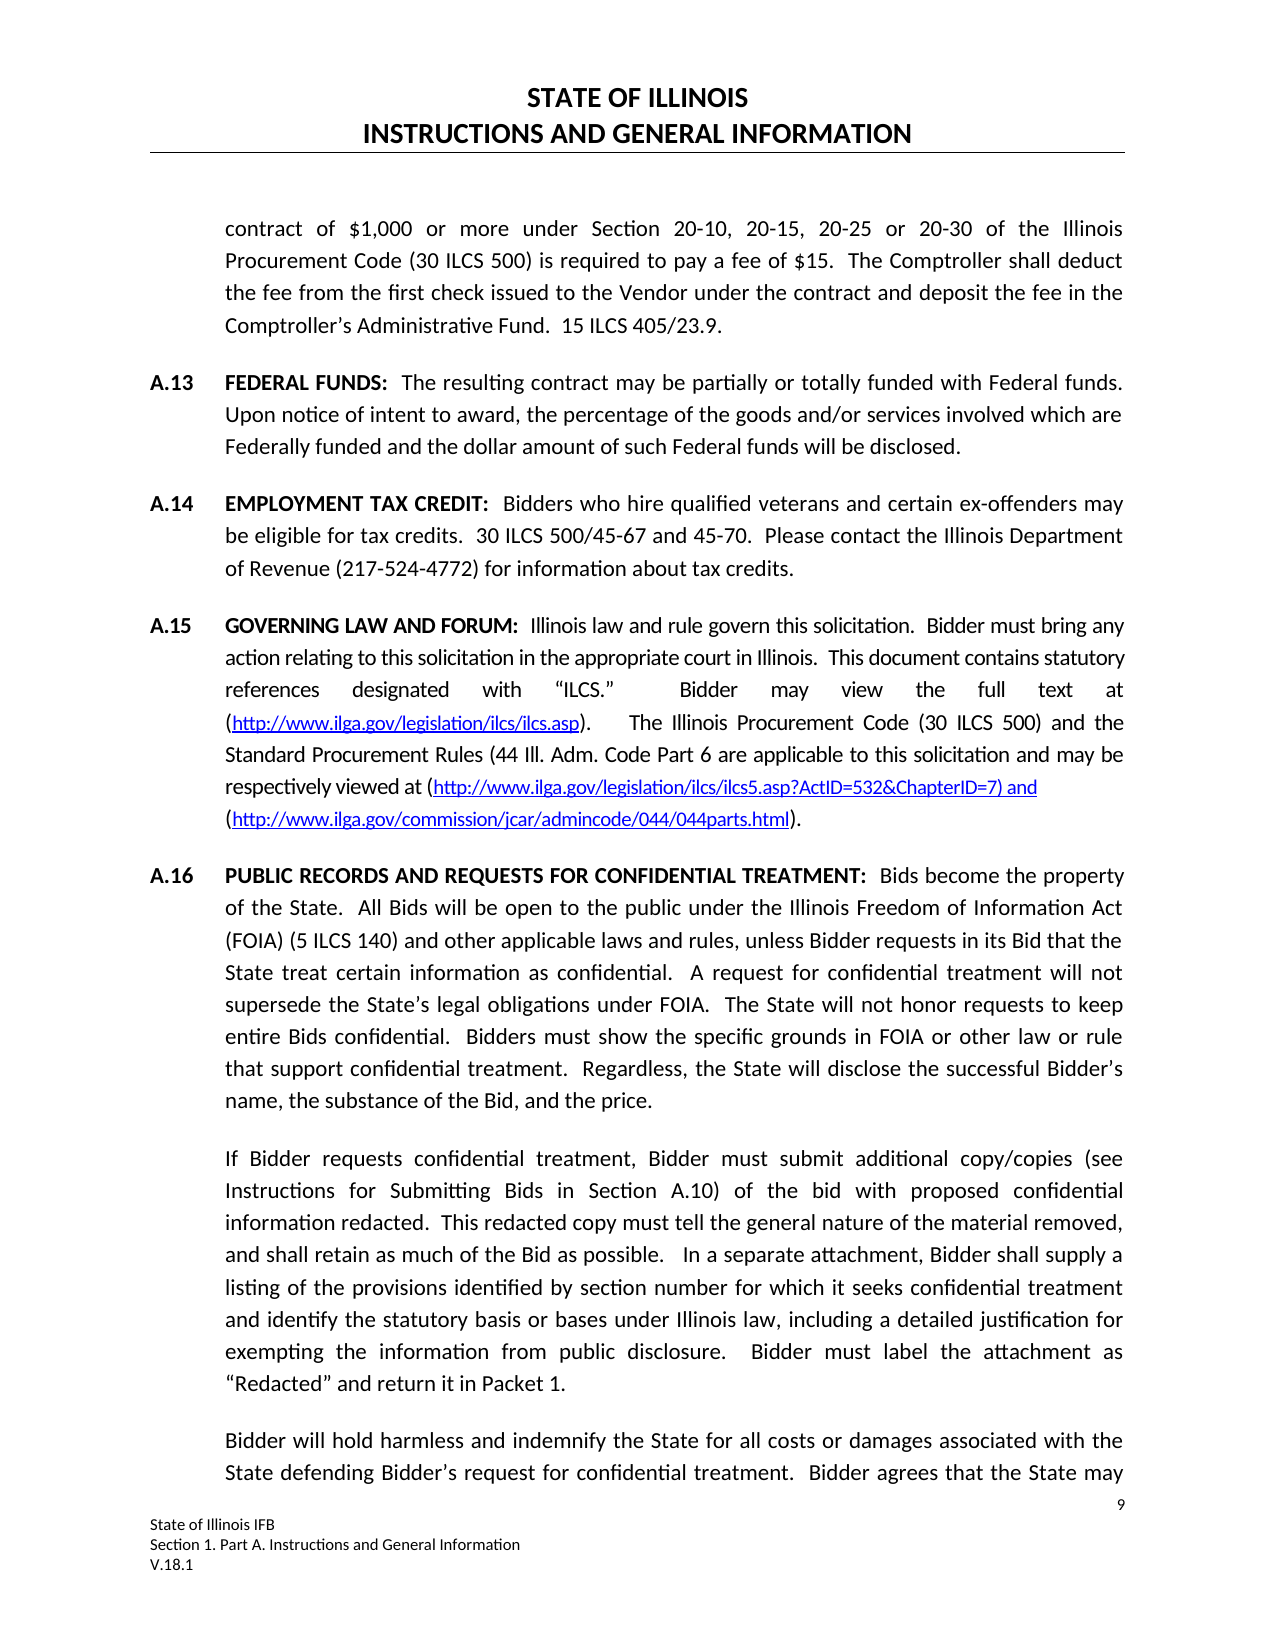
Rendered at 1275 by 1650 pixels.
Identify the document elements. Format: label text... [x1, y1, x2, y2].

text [150, 214, 1125, 339]
text A.13 FEDERAL FUNDS: The resulting contract may be partially or totally funded with Federal funds. Upon notice of intent to award, the percentage of the goods and/or services involved which are Federally funded and the dollar amount of such Federal funds will be disclosed. [150, 368, 1125, 460]
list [225, 1426, 1125, 1487]
list If Bidder requests confidential treatment, Bidder must submit additional copy/copies (see Instructions for Submitting Bids in Section A.10) of the bid with proposed confidential information redacted. This redacted copy must tell the general nature of the material removed, and shall retain as much of the Bid as possible. In a separate attachment, Bidder shall supply a listing of the provisions identified by section number for which it seeks confidential treatment and identify the statutory basis or bases under Illinois law, including a detailed justification for exempting the information from public disclosure. Bidder must label the attachment as “Redacted” and return it in Packet 1. [225, 1144, 1125, 1397]
text A.15 GOVERNING LAW AND FORUM: Illinois law and rule govern this solicitation. Bidder must bring any action relating to this solicitation in the appropriate court in Illinois. This document contains statutory references designated with “ILCS.” Bidder may view the full text at (http://www.ilga.gov/legislation/ilcs/ilcs.asp). The Illinois Procurement Code (30 ILCS 500) and the Standard Procurement Rules (44 Ill. Adm. Code Part 6 are applicable to this solicitation and may be respectively viewed at (http://www.ilga.gov/legislation/ilcs/ilcs5.asp?ActID=532&ChapterID=7) and [150, 611, 1125, 800]
text A.14 EMPLOYMENT TAX CREDIT: Bidders who hire qualified veterans and certain ex-offenders may be eligible for tax credits. 30 ILCS 500/45-67 and 45-70. Please contact the Illinois Department of Revenue (217-524-4772) for information about tax credits. [150, 489, 1125, 582]
list (http://www.ilga.gov/commission/jcar/admincode/044/044parts.html). [225, 804, 1125, 832]
text A.16 PUBLIC RECORDS AND REQUESTS FOR CONFIDENTIAL TREATMENT: Bids become the property of the State. All Bids will be open to the public under the Illinois Freedom of Information Act (FOIA) (5 ILCS 140) and other applicable laws and rules, unless Bidder requests in its Bid that the State treat certain information as confidential. A request for confidential treatment will not supersede the State’s legal obligations under FOIA. The State will not honor requests to keep entire Bids confidential. Bidders must show the specific grounds in FOIA or other law or rule that support confidential treatment. Regardless, the State will disclose the successful Bidder’s name, the substance of the Bid, and the price. [150, 861, 1125, 1115]
